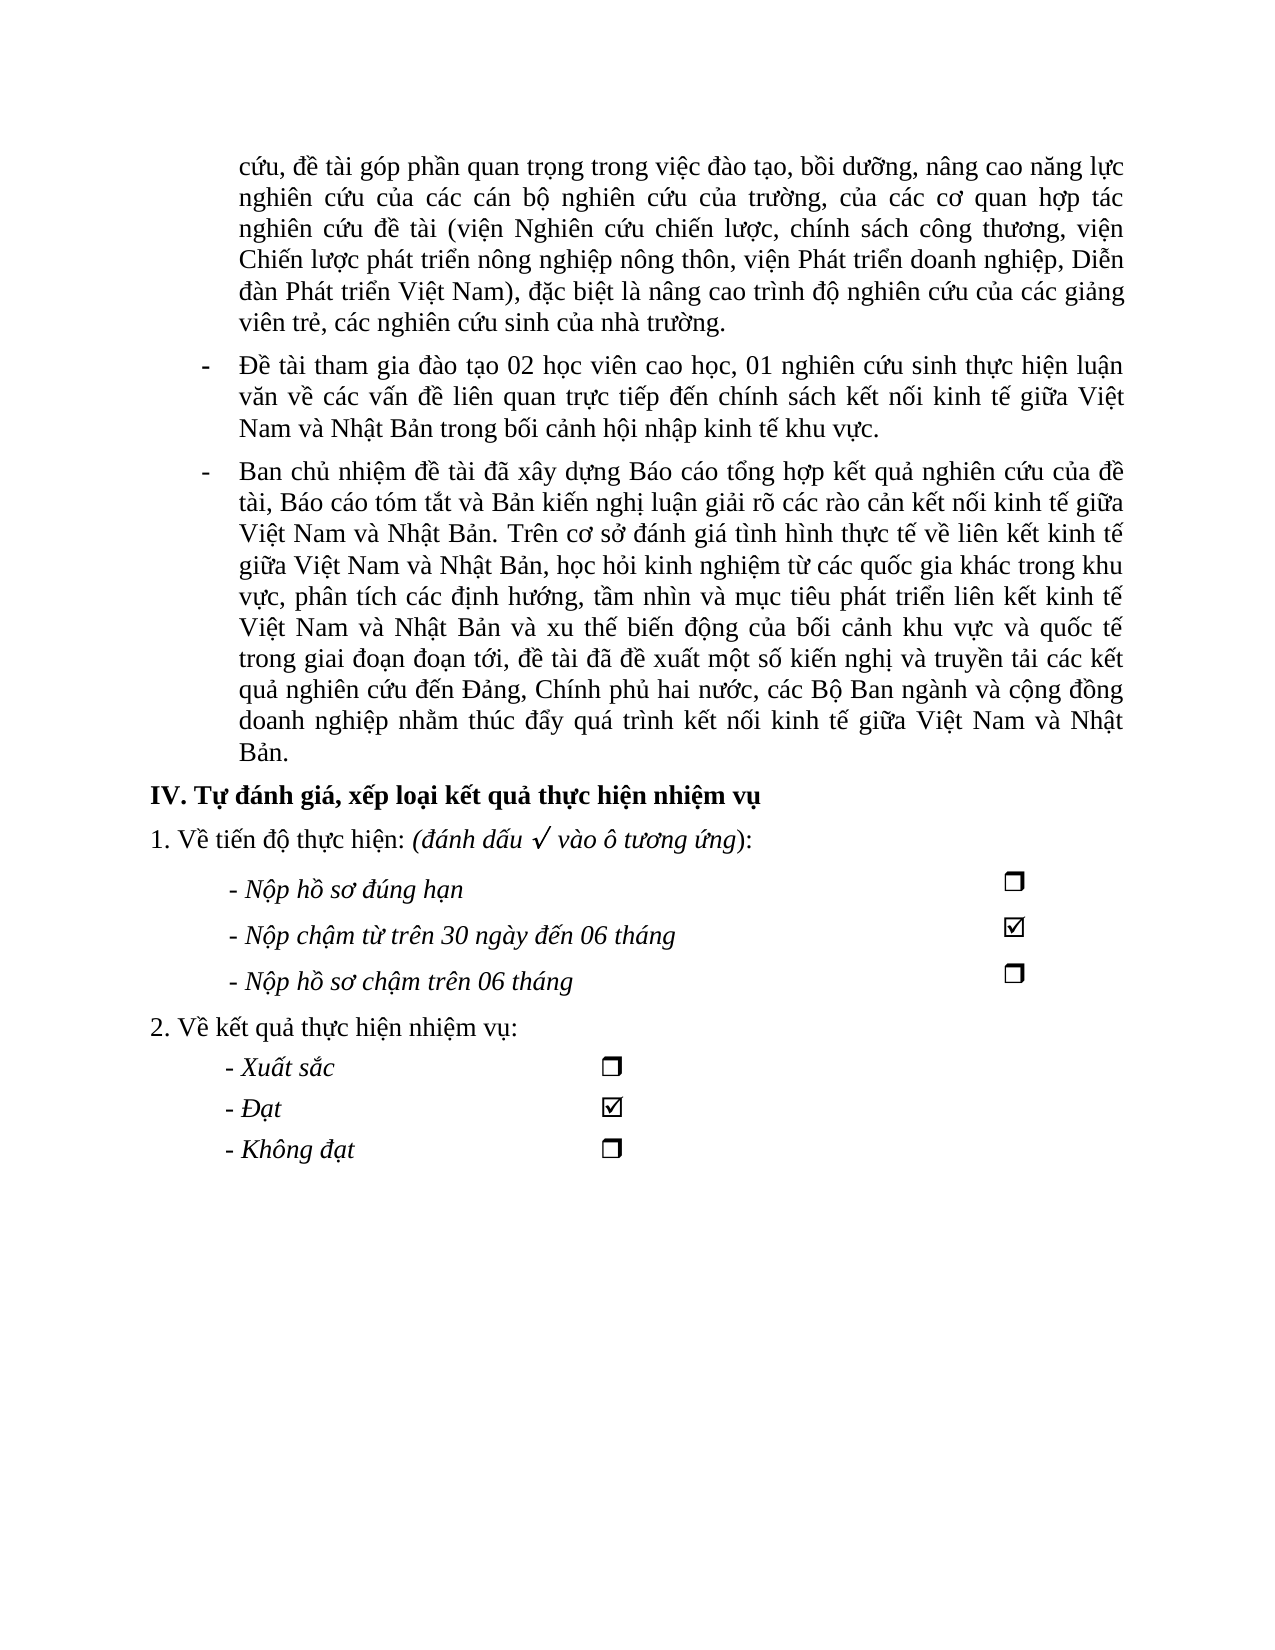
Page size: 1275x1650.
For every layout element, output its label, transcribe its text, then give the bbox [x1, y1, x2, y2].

table_header [949, 867, 1080, 913]
text - Đạt [150, 1092, 1125, 1123]
table_header - Nộp hồ sơ đúng hạn [218, 867, 949, 913]
table_cell [949, 959, 1080, 1005]
list Đề tài tham gia đào tạo 02 học viên cao học, 01 nghiên cứu sinh thực hiện luận văn về các vấn đề liên quan trực tiếp đến chính sách kết nối kinh tế giữa Việt Nam và Nhật Bản trong bối cảnh hội nhập kinh tế khu vực. [201, 349, 1125, 443]
text IV. Tự đánh giá, xếp loại kết quả thực hiện nhiệm vụ [150, 779, 1125, 810]
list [201, 150, 1125, 337]
text 1. Về tiến độ thực hiện: (đánh dấu vào ô tương ứng): [150, 823, 1125, 854]
table_cell - Nộp chậm từ trên 30 ngày đến 06 tháng [218, 913, 949, 959]
table_cell - Nộp hồ sơ chậm trên 06 tháng [218, 959, 949, 1005]
list Ban chủ nhiệm đề tài đã xây dựng Báo cáo tổng hợp kết quả nghiên cứu của đề tài, Báo cáo tóm tắt và Bản kiến nghị luận giải rõ các rào cản kết nối kinh tế giữa Việt Nam và Nhật Bản. Trên cơ sở đánh giá tình hình thực tế về liên kết kinh tế giữa Việt Nam và Nhật Bản, học hỏi kinh nghiệm từ các quốc gia khác trong khu vực, phân tích các định hướng, tầm nhìn và mục tiêu phát triển liên kết kinh tế Việt Nam và Nhật Bản và xu thế biến động của bối cảnh khu vực và quốc tế trong giai đoạn đoạn tới, đề tài đã đề xuất một số kiến nghị và truyền tải các kết quả nghiên cứu đến Đảng, Chính phủ hai nước, các Bộ Ban ngành và cộng đồng doanh nghiệp nhằm thúc đẩy quá trình kết nối kinh tế giữa Việt Nam và Nhật Bản. [201, 455, 1125, 767]
text - Xuất sắc [150, 1051, 1125, 1083]
text 2. Về kết quả thực hiện nhiệm vụ: [150, 1011, 1125, 1042]
text - Không đạt [150, 1133, 1125, 1164]
table_cell [949, 913, 1080, 959]
